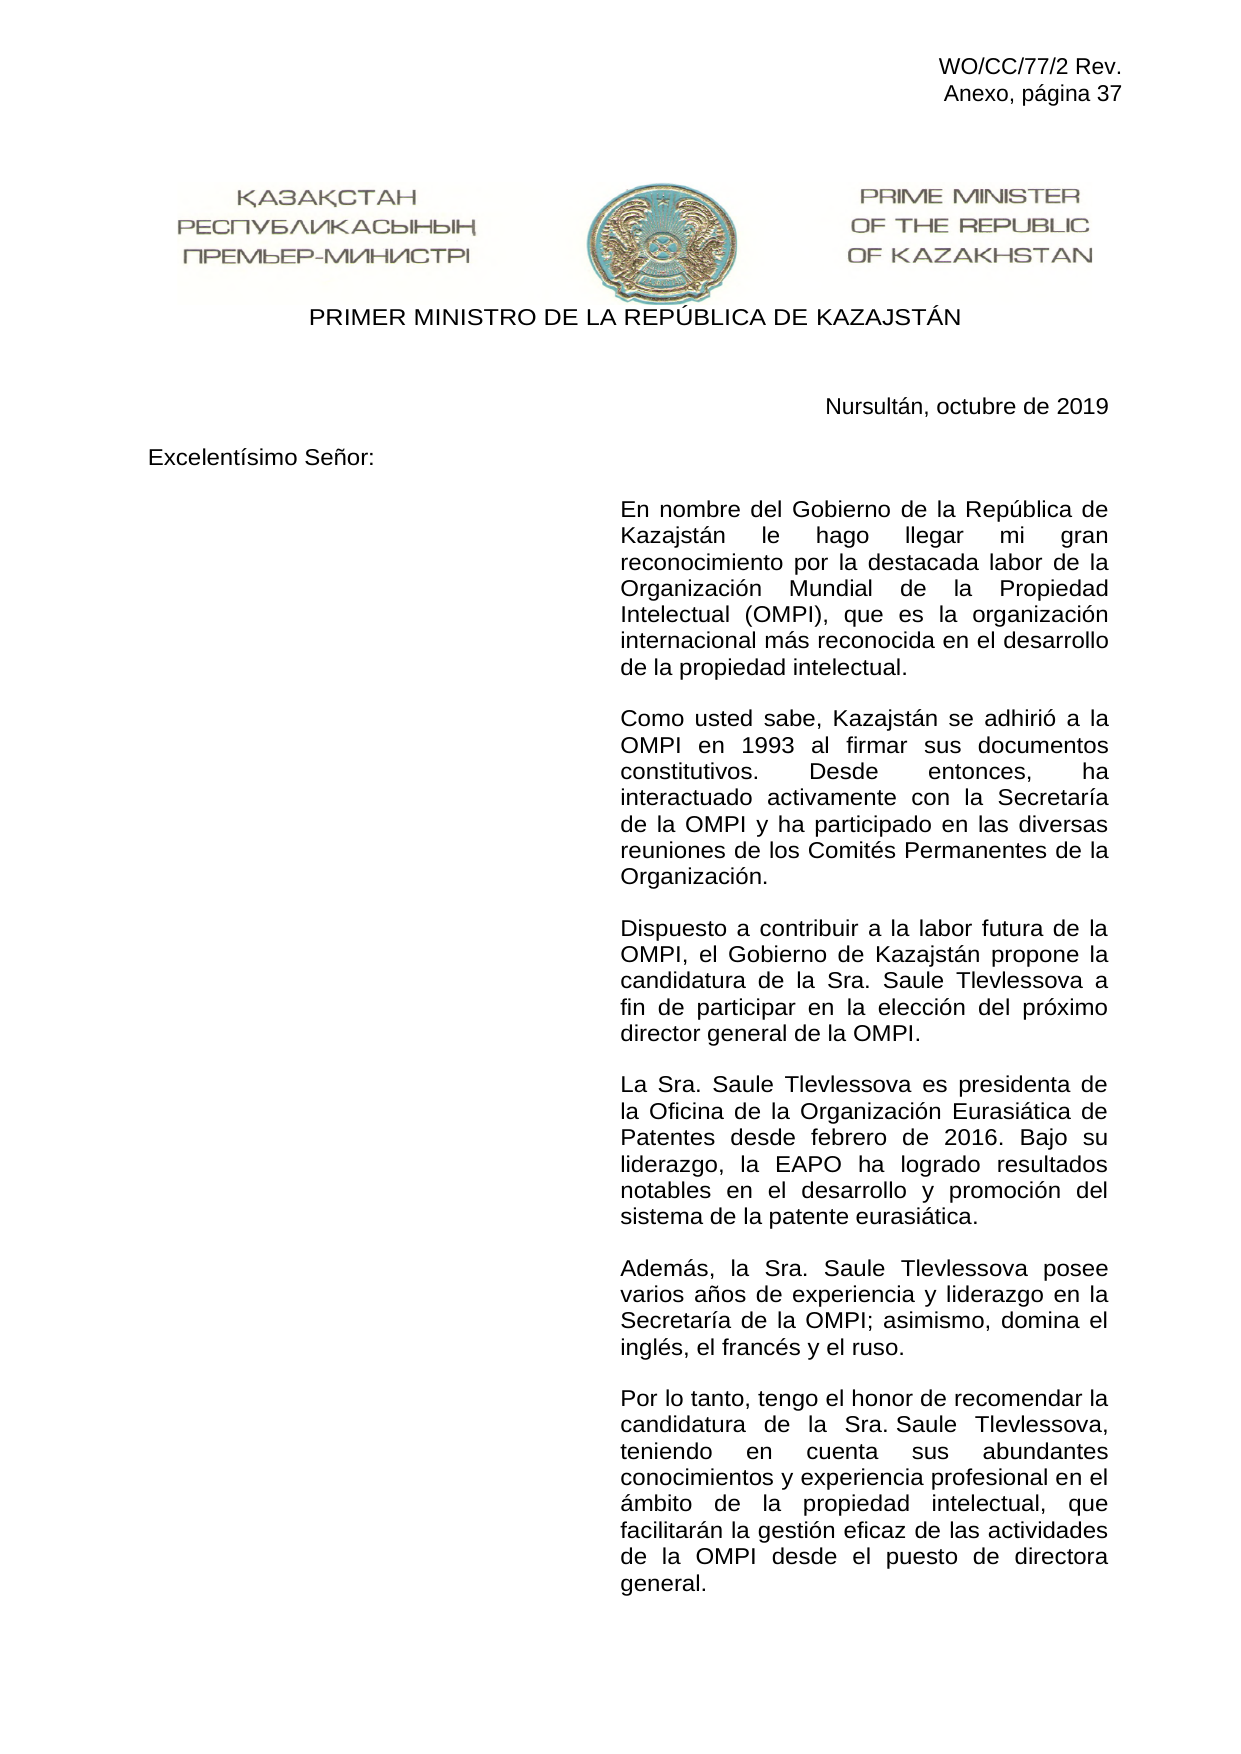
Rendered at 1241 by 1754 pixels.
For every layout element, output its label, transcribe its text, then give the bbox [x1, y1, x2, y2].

picture [177, 182, 1093, 305]
text Además, la Sra. Saule Tlevlessova posee varios años de experiencia y liderazgo en la Secretaría de la OMPI; asimismo, domina el inglés, el francés y el ruso. [620, 1254, 1109, 1360]
text La Sra. Saule Tlevlessova es presidenta de la Oficina de la Organización Eurasiática de Patentes desde febrero de 2016. Bajo su liderazgo, la EAPO ha logrado resultados notables en el desarrollo y promoción del sistema de la patente eurasiática. [620, 1071, 1108, 1229]
text Por lo tanto, tengo el honor de recomendar la candidatura de la Sra. Saule Tlevlessova, teniendo en cuenta sus abundantes conocimientos y experiencia profesional en el ámbito de la propiedad intelectual, que facilitarán la gestión eficaz de las actividades de la OMPI desde el puesto de directora general. [620, 1385, 1109, 1596]
text Nursultán, octubre de 2019 [354, 393, 1109, 419]
text Dispuesto a contribuir a la labor futura de la OMPI, el Gobierno de Kazajstán propone la candidatura de la Sra. Saule Tlevlessova a fin de participar en la elección del próximo director general de la OMPI. [620, 915, 1109, 1046]
text Como usted sabe, Kazajstán se adhirió a la OMPI en 1993 al firmar sus documentos constitutivos. Desde entonces, ha interactuado activamente con la Secretaría de la OMPI y ha participado en las diversas reuniones de los Comités Permanentes de la Organización. [620, 705, 1109, 890]
subtitle Excelentísimo Señor: [148, 444, 1122, 471]
text En nombre del Gobierno de la República de Kazajstán le hago llegar mi gran reconocimiento por la destacada labor de la Organización Mundial de la Propiedad Intelectual (OMPI), que es la organización internacional más reconocida en el desarrollo de la propiedad intelectual. [620, 496, 1109, 680]
